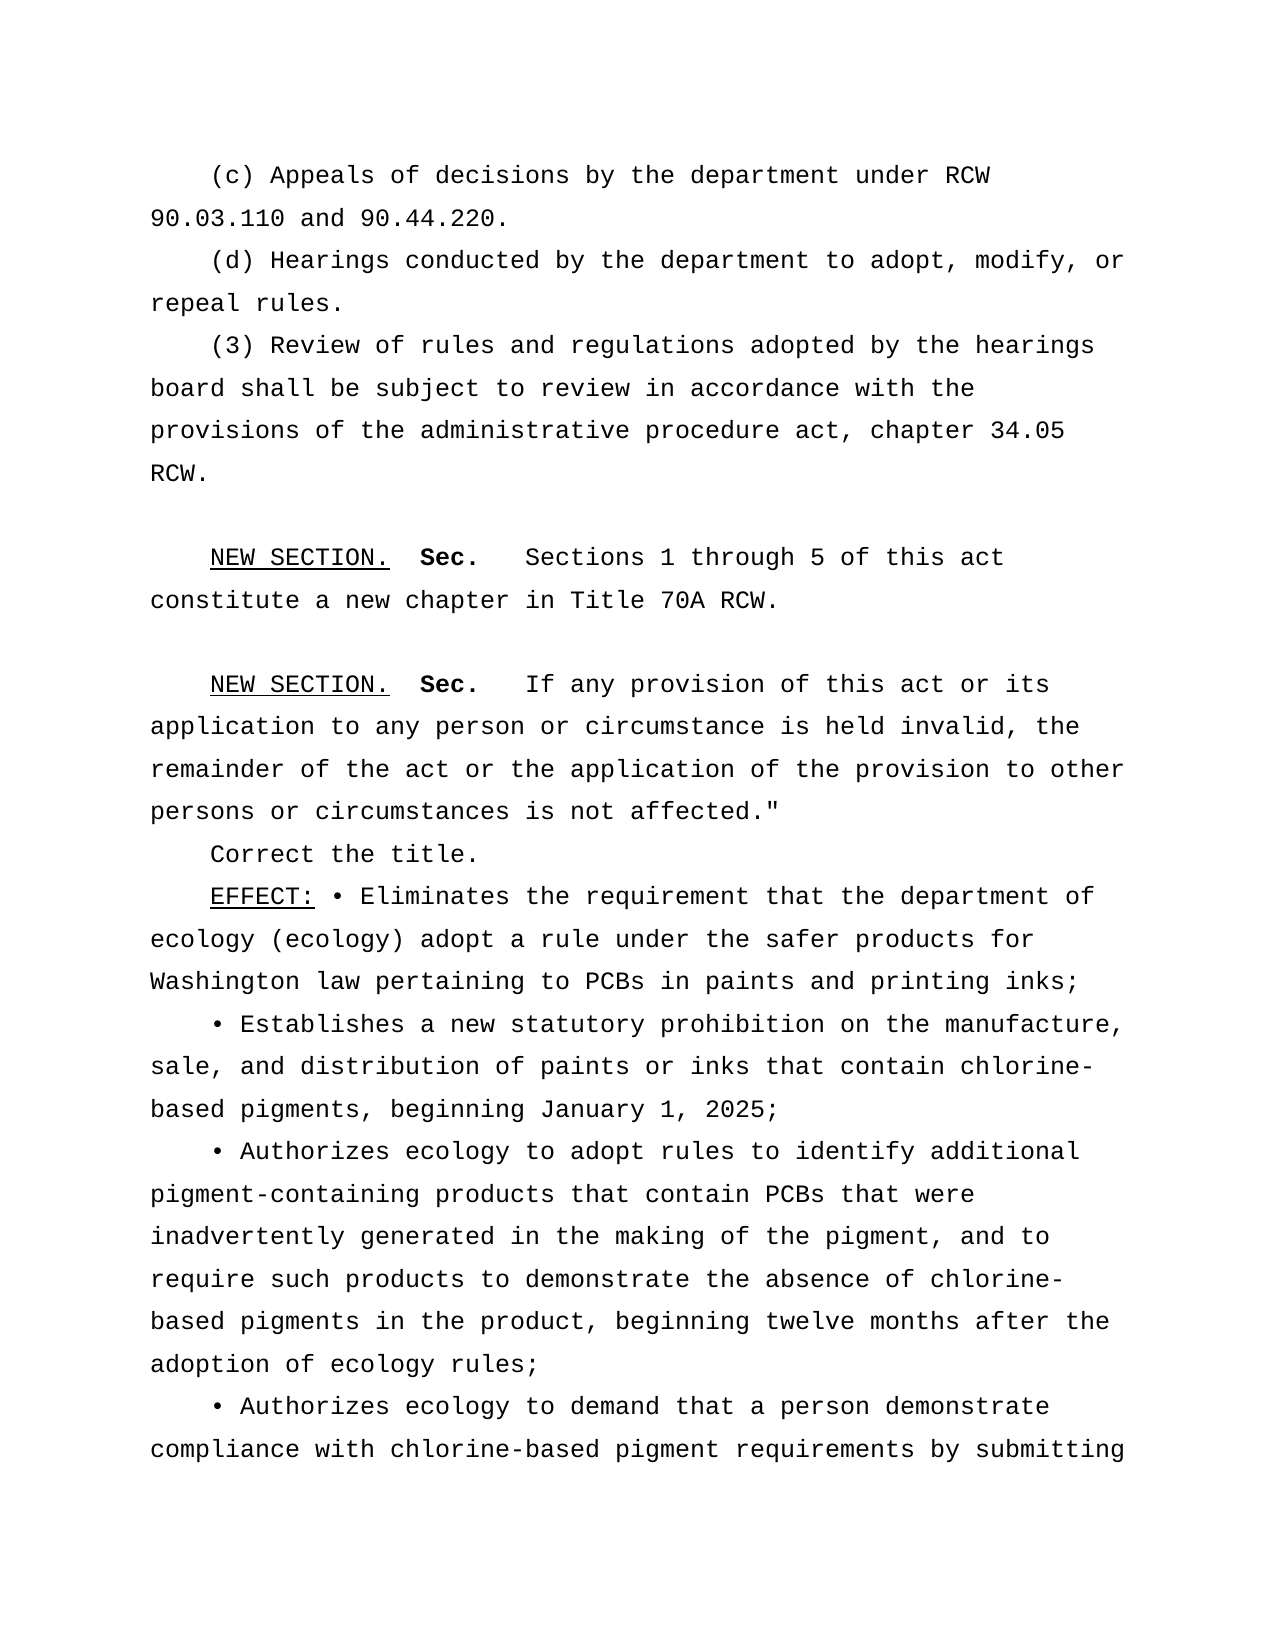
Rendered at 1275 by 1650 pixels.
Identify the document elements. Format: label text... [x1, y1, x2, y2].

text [150, 1381, 1125, 1466]
text • Authorizes ecology to adopt rules to identify additional pigment-containing products that contain PCBs that were inadvertently generated in the making of the pigment, and to require such products to demonstrate the absence of chlorine-based pigments in the product, beginning twelve months after the adoption of ecology rules; [150, 1126, 1125, 1381]
text (c) Appeals of decisions by the department under RCW 90.03.110 and 90.44.220. [150, 150, 1125, 235]
text (3) Review of rules and regulations adopted by the hearings board shall be subject to review in accordance with the provisions of the administrative procedure act, chapter 34.05 RCW. [150, 320, 1125, 490]
text Correct the title. [150, 828, 1125, 871]
text NEW SECTION. Sec. If any provision of this act or its application to any person or circumstance is held invalid, the remainder of the act or the application of the provision to other persons or circumstances is not affected." [150, 658, 1125, 828]
text EFFECT: • Eliminates the requirement that the department of ecology (ecology) adopt a rule under the safer products for Washington law pertaining to PCBs in paints and printing inks; [150, 871, 1125, 998]
text NEW SECTION. Sec. Sections 1 through 5 of this act constitute a new chapter in Title 70A RCW. [150, 532, 1125, 617]
text (d) Hearings conducted by the department to adopt, modify, or repeal rules. [150, 235, 1125, 320]
text • Establishes a new statutory prohibition on the manufacture, sale, and distribution of paints or inks that contain chlorine-based pigments, beginning January 1, 2025; [150, 998, 1125, 1126]
